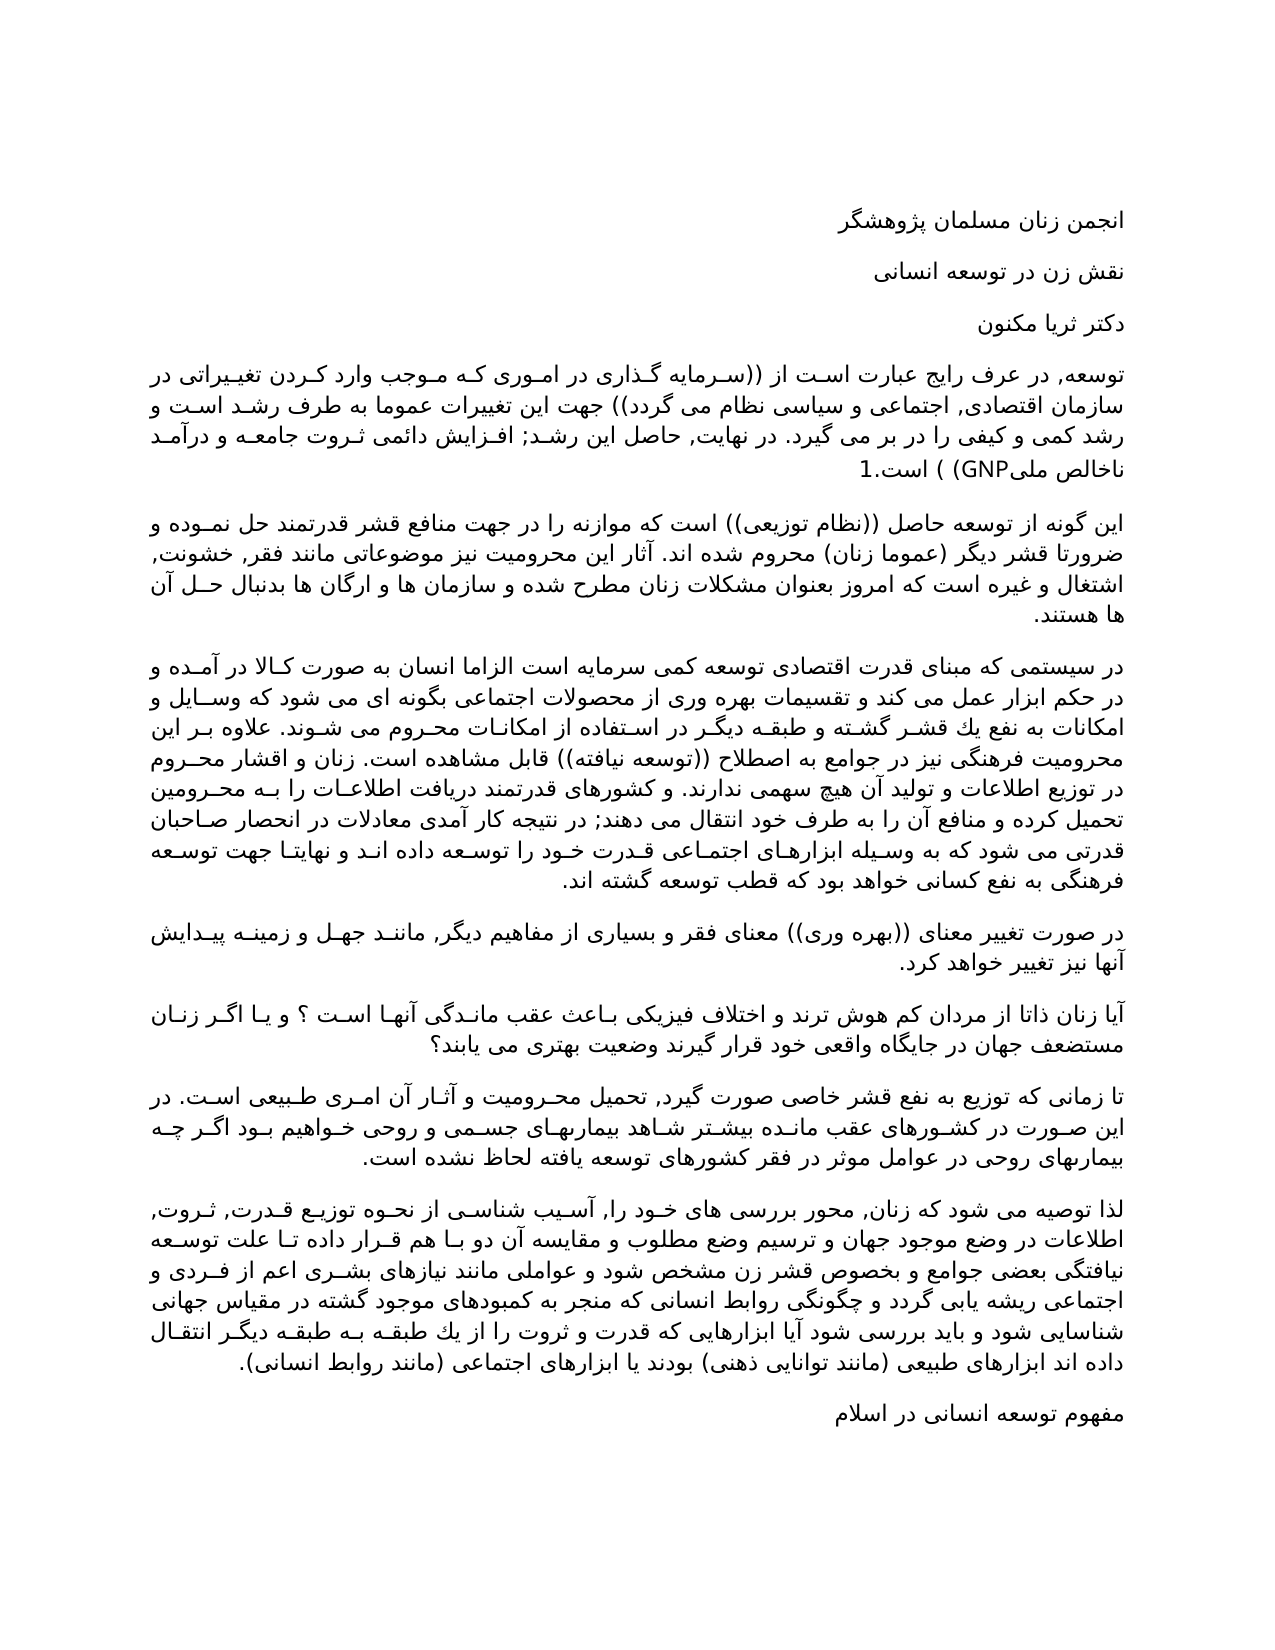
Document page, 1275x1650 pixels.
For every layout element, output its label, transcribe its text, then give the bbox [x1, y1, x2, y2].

text در صورت تغيير معناى ((بهره ورى)) معناى فقر و بسيارى از مفاهيم ديگر, مانند جهل و زمينه پيدايش آنها نيز تغيير خواهد كرد. [150, 919, 1125, 976]
text تا زمانى كه توزيع به نفع قشر خاصى صورت گيرد, تحميل محروميت و آثار آن امرى طبيعى است. در اين صورت در كشورهاى عقب مانده بيشتر شاهد بيمارىهاى جسمى و روحى خواهيم بود اگر چه بيمارىهاى روحى در عوامل موثر در فقر كشورهاى توسعه يافته لحاظ نشده است. [150, 1083, 1125, 1171]
text در سيستمى كه مبناى قدرت اقتصادى توسعه كمى سرمايه است الزاما انسان به صورت كالا در آمده و در حكم ابزار عمل مى كند و تقسيمات بهره ورى از محصولات اجتماعى بگونه اى مى شود كه وسايل و امكانات به نفع يك قشر گشته و طبقه ديگر در استفاده از امكانات محروم مى شوند. علاوه بر اين محروميت فرهنگى نيز در جوامع به اصطلاح ((توسعه نيافته)) قابل مشاهده است. زنان و اقشار محروم در توزيع اطلاعات و توليد آن هيچ سهمى ندارند. و كشورهاى قدرتمند دريافت اطلاعات را به محرومين تحميل كرده و منافع آن را به طرف خود انتقال مى دهند; در نتيجه كار آمدى معادلات در انحصار صاحبان قدرتى مى شود كه به وسيله ابزارهاى اجتماعى قدرت خود را توسعه داده اند و نهايتا جهت توسعه فرهنگى به نفع كسانى خواهد بود كه قطب توسعه گشته اند. [150, 653, 1125, 894]
text دكتر ثريا مكنون [150, 310, 1125, 336]
text انجمن زنان مسلمان پژوهشگر [150, 207, 1125, 233]
text توسعه, در عرف رايج عبارت است از ((سرمايه گذارى در امورى كه موجب وارد كردن تغييراتى در سازمان اقتصادى, اجتماعى و سياسى نظام مى گردد)) جهت اين تغييرات عموما به طرف رشد است و رشد كمى و كيفى را در بر مى گيرد. در نهايت, حاصل اين رشد; افزايش دائمى ثروت جامعه و درآمد ناخالص ملىGNP) ) است.1 [150, 361, 1125, 484]
text اين گونه از توسعه حاصل ((نظام توزيعى)) است كه موازنه را در جهت منافع قشر قدرتمند حل نموده و ضرورتا قشر ديگر (عموما زنان) محروم شده اند. آثار اين محروميت نيز موضوعاتى مانند فقر, خشونت, اشتغال و غيره است كه امروز بعنوان مشكلات زنان مطرح شده و سازمان ها و ارگان ها بدنبال حل آن ها هستند. [150, 510, 1125, 628]
text نقش زن در توسعه انسانى [150, 258, 1125, 285]
text آيا زنان ذاتا از مردان كم هوش ترند و اختلاف فيزيكى باعث عقب ماندگى آنها است ؟ و يا اگر زنان مستضعف جهان در جايگاه واقعى خود قرار گيرند وضعيت بهترى مى يابند؟ [150, 1001, 1125, 1058]
text لذا توصيه مى شود كه زنان, محور بررسى هاى خود را, آسيب شناسى از نحوه توزيع قدرت, ثروت, اطلاعات در وضع موجود جهان و ترسيم وضع مطلوب و مقايسه آن دو با هم قرار داده تا علت توسعه نيافتگى بعضى جوامع و بخصوص قشر زن مشخص شود و عواملى مانند نيازهاى بشرى اعم از فردى و اجتماعى ريشه يابى گردد و چگونگى روابط انسانى كه منجر به كمبودهاى موجود گشته در مقياس جهانى شناسايى شود و بايد بررسى شود آيا ابزارهايى كه قدرت و ثروت را از يك طبقه به طبقه ديگر انتقال داده اند ابزارهاى طبيعى (مانند توانايى ذهنى) بودند يا ابزارهاى اجتماعى (مانند روابط انسانى). [150, 1196, 1125, 1376]
text مفهوم توسعه انسانى در اسلام [150, 1400, 1125, 1427]
